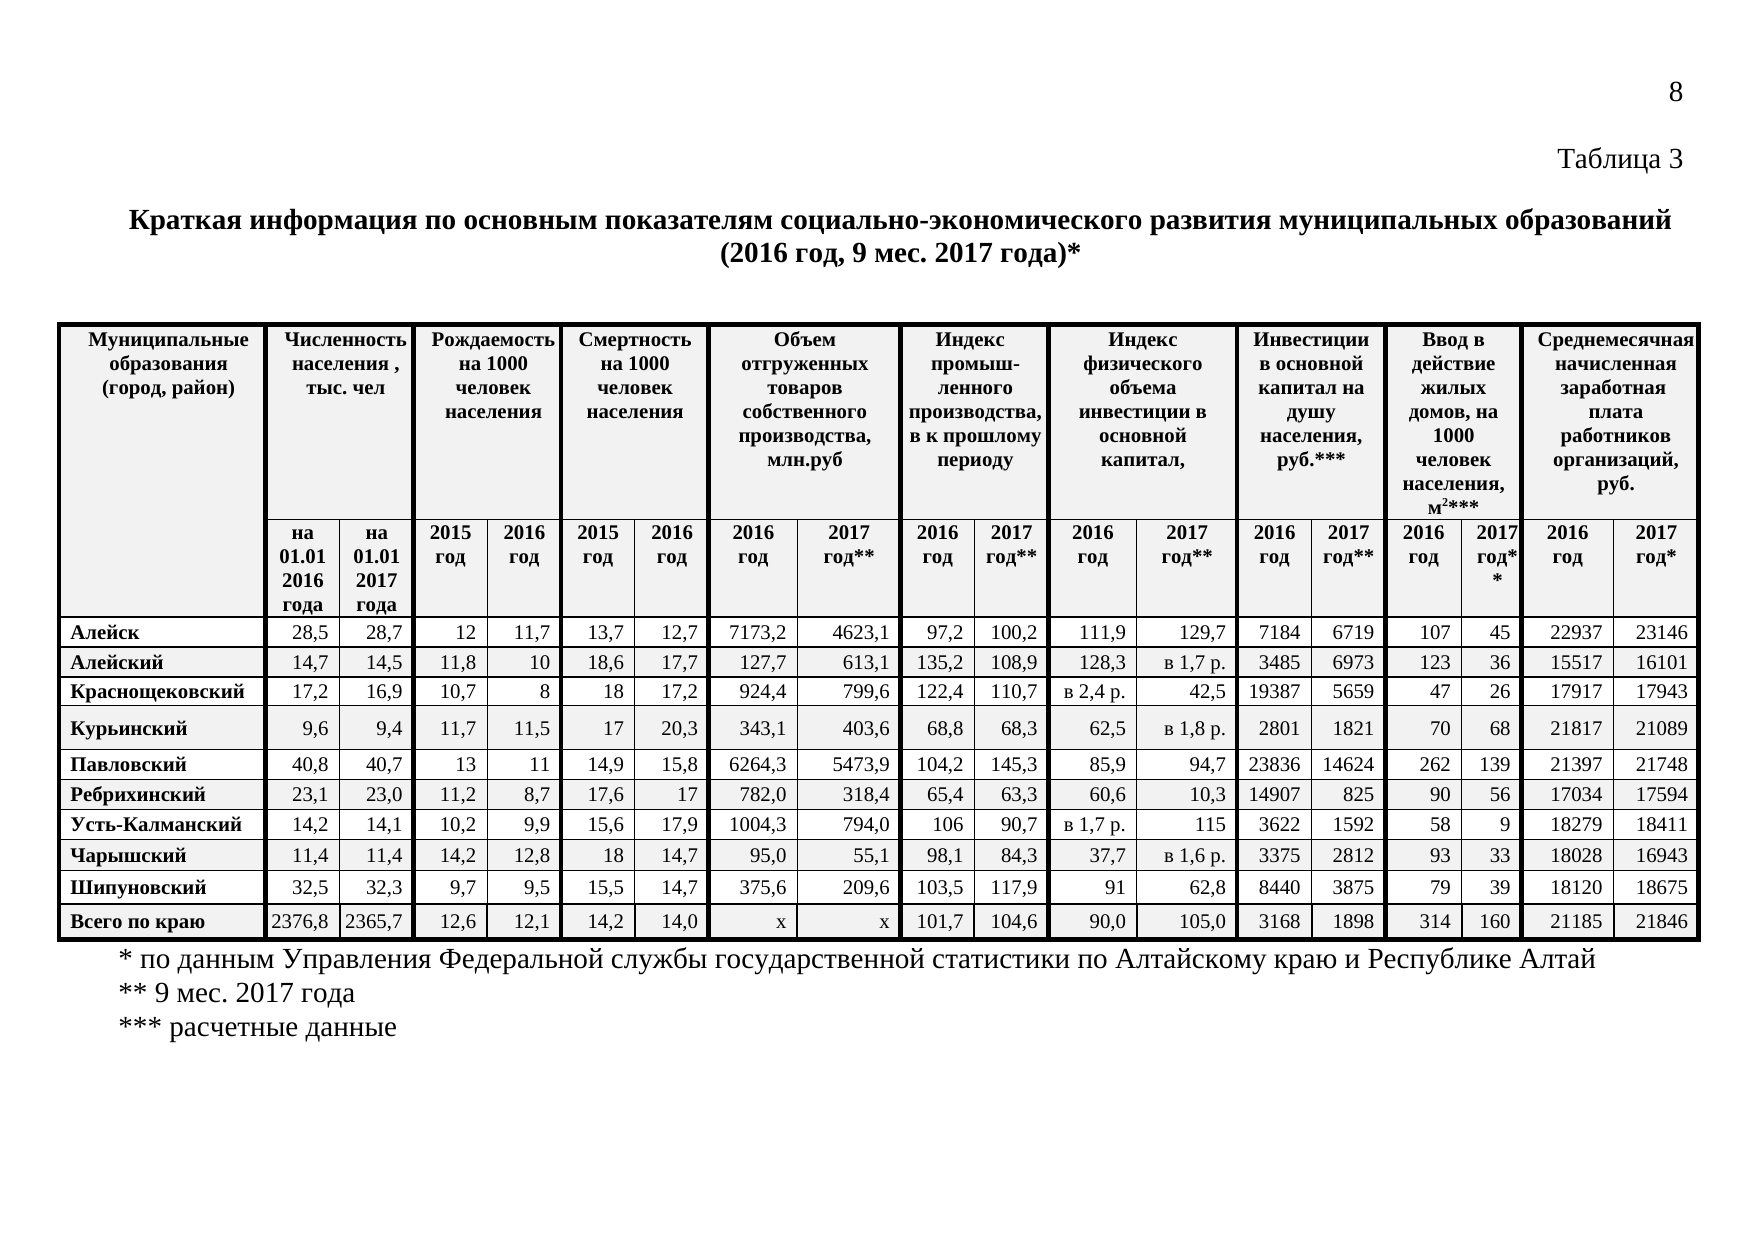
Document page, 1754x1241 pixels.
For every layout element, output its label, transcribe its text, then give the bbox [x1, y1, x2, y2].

table_cell 98,1 [903, 840, 974, 870]
table_cell 794,0 [798, 810, 898, 839]
table_cell в 1,7 р. [1051, 810, 1136, 839]
table_cell 3875 [1312, 871, 1383, 902]
table_cell 6264,3 [711, 750, 797, 779]
table_cell 47 [1388, 678, 1461, 705]
table_cell 21817 [1524, 706, 1613, 749]
table_cell 14,2 [268, 810, 339, 839]
table_cell 12,7 [635, 618, 706, 646]
table_header Рождаемость на 1000 человек населения [416, 327, 559, 519]
table_cell 23,1 [268, 780, 339, 809]
table_cell 65,4 [903, 780, 974, 809]
table_cell 40,8 [268, 750, 339, 779]
table_cell 11,4 [268, 840, 339, 870]
table_cell 10,7 [416, 678, 487, 705]
table_cell 14,5 [340, 648, 411, 676]
table_cell 14624 [1312, 750, 1383, 779]
table_cell 318,4 [798, 780, 898, 809]
table_cell 2017 год** [798, 520, 898, 616]
table_cell 11,4 [340, 840, 411, 870]
table_cell 5659 [1312, 678, 1383, 705]
table_cell 17917 [1524, 678, 1613, 705]
table_cell 70 [1388, 706, 1461, 749]
table_cell 2016 год [711, 520, 797, 616]
table_cell 107 [1388, 618, 1461, 646]
subtitle Краткая информация по основным показателям социально-экономического развития муниципальных образований (2016 год, 9 мес. 2017 года)* [118, 202, 1683, 269]
table_cell 8440 [1239, 871, 1311, 902]
table_cell 11,7 [488, 618, 559, 646]
table_cell 16,9 [340, 678, 411, 705]
table_cell 115 [1137, 810, 1235, 839]
table_cell 14,0 [636, 905, 706, 937]
table_cell 14,7 [635, 871, 706, 902]
table_cell 262 [1388, 750, 1461, 779]
table_cell 160 [1463, 905, 1519, 937]
table_cell 11,7 [416, 706, 487, 749]
table_cell 15517 [1524, 648, 1613, 676]
table_cell 110,7 [975, 678, 1046, 705]
table_cell 21089 [1614, 706, 1696, 749]
table_cell 139 [1462, 750, 1519, 779]
table_cell 122,4 [903, 678, 974, 705]
table_cell 15,5 [563, 871, 634, 902]
table_header Индекс физического объема инвестиции в основной капитал, [1051, 327, 1235, 519]
table_cell 33 [1462, 840, 1519, 870]
table_cell 21397 [1524, 750, 1613, 779]
table_cell 28,5 [268, 618, 339, 646]
table_cell 106 [903, 810, 974, 839]
table_cell 2015 год [416, 520, 487, 616]
table_cell 63,3 [975, 780, 1046, 809]
table_cell 13,7 [563, 618, 634, 646]
table_cell на 01.012016 года [268, 520, 339, 616]
table_cell Шипуновский [61, 871, 263, 902]
table_cell 2016 год [903, 520, 974, 616]
table_cell 68,8 [903, 706, 974, 749]
table_cell 18 [563, 840, 634, 870]
table_cell 14907 [1239, 780, 1311, 809]
table_cell 13 [416, 750, 487, 779]
table_cell 3622 [1239, 810, 1311, 839]
table_cell 18 [563, 678, 634, 705]
table_cell 123 [1388, 648, 1461, 676]
table_cell 2016 год [635, 520, 706, 616]
table_cell 20,3 [635, 706, 706, 749]
table_cell в 1,6 р. [1137, 840, 1235, 870]
table_cell 42,5 [1137, 678, 1235, 705]
table_cell 104,6 [975, 905, 1046, 937]
table_cell 14,7 [268, 648, 339, 676]
table_cell 14,2 [416, 840, 487, 870]
table_cell 68,3 [975, 706, 1046, 749]
table_cell 17,6 [563, 780, 634, 809]
table_cell 799,6 [798, 678, 898, 705]
table_cell 23,0 [340, 780, 411, 809]
table_cell Алейский [61, 648, 263, 676]
table_cell Алейск [61, 618, 263, 646]
table_cell 17,2 [635, 678, 706, 705]
table_cell 101,7 [903, 905, 973, 937]
table_cell 2016 год [1388, 520, 1461, 616]
table_cell 7173,2 [711, 618, 797, 646]
table_header Ввод в действие жилых домов, на 1000 человек населения, м2*** [1388, 327, 1519, 519]
table_cell 145,3 [975, 750, 1046, 779]
table_cell 375,6 [711, 871, 797, 902]
table_header Индекс промыш-ленного производства, в к прошлому периоду [903, 327, 1046, 519]
table_cell в 1,8 р. [1137, 706, 1235, 749]
table_cell 18120 [1524, 871, 1613, 902]
table_cell 1821 [1312, 706, 1383, 749]
table_cell 1898 [1313, 905, 1383, 937]
table_cell 2015 год [563, 520, 634, 616]
table_header Среднемесячная начисленная заработная плата работников организаций, руб. [1524, 327, 1696, 519]
text ** 9 мес. 2017 года [118, 975, 1683, 1009]
table_cell 12,1 [488, 905, 559, 937]
table_cell Чарышский [61, 840, 263, 870]
table_cell Курьинский [61, 706, 263, 749]
table_cell 6973 [1312, 648, 1383, 676]
table_cell 117,9 [975, 871, 1046, 902]
table_cell 403,6 [798, 706, 898, 749]
table_cell 16101 [1614, 648, 1696, 676]
table_cell 17 [563, 706, 634, 749]
table_cell 36 [1462, 648, 1519, 676]
table_cell 97,2 [903, 618, 974, 646]
table_cell 91 [1051, 871, 1136, 902]
table_cell 26 [1462, 678, 1519, 705]
table_cell 94,7 [1137, 750, 1235, 779]
table_cell 11,5 [488, 706, 559, 749]
table_cell 2365,7 [341, 905, 411, 937]
table_cell 11 [488, 750, 559, 779]
table_cell 18675 [1614, 871, 1696, 902]
table_cell 32,3 [340, 871, 411, 902]
table_cell х [711, 905, 796, 937]
table_cell 58 [1388, 810, 1461, 839]
table_cell 5473,9 [798, 750, 898, 779]
table_cell 11,2 [416, 780, 487, 809]
table_cell 2017 год* [1614, 520, 1696, 616]
table_cell 129,7 [1137, 618, 1235, 646]
table_cell 9,9 [488, 810, 559, 839]
table_cell 2017 год** [1312, 520, 1383, 616]
table_cell 2016 год [1051, 520, 1136, 616]
table_header Смертность на 1000 человек населения [563, 327, 706, 519]
table_cell 62,5 [1051, 706, 1136, 749]
table_cell 104,2 [903, 750, 974, 779]
table_cell 60,6 [1051, 780, 1136, 809]
table_cell 2017 год** [1137, 520, 1235, 616]
table_cell 2016 год [488, 520, 559, 616]
table_cell х [798, 905, 898, 937]
table_cell 2812 [1312, 840, 1383, 870]
table_cell 17,2 [268, 678, 339, 705]
table_cell Ребрихинский [61, 780, 263, 809]
table_cell 18411 [1614, 810, 1696, 839]
table_cell 613,1 [798, 648, 898, 676]
table_cell 2376,8 [268, 905, 339, 937]
table_cell 79 [1388, 871, 1461, 902]
table_cell в 2,4 р. [1051, 678, 1136, 705]
table_cell 343,1 [711, 706, 797, 749]
table_cell 9 [1462, 810, 1519, 839]
table_cell 21846 [1615, 905, 1696, 937]
table_cell 924,4 [711, 678, 797, 705]
table_cell 12 [416, 618, 487, 646]
text * по данным Управления Федеральной службы государственной статистики по Алтайскому краю и Республике Алтай [118, 942, 1683, 975]
table_cell 7184 [1239, 618, 1311, 646]
table_cell 1004,3 [711, 810, 797, 839]
table_cell Краснощековский [61, 678, 263, 705]
table_cell 15,8 [635, 750, 706, 779]
table_cell 2017 год** [1462, 520, 1519, 616]
table_cell 85,9 [1051, 750, 1136, 779]
table_cell 17 [635, 780, 706, 809]
table_cell 40,7 [340, 750, 411, 779]
table_cell 135,2 [903, 648, 974, 676]
table_cell 128,3 [1051, 648, 1136, 676]
table_cell 100,2 [975, 618, 1046, 646]
table_cell 8,7 [488, 780, 559, 809]
text Таблица 3 [118, 141, 1683, 174]
table_cell 209,6 [798, 871, 898, 902]
table_cell 4623,1 [798, 618, 898, 646]
table_cell 18279 [1524, 810, 1613, 839]
table_cell 68 [1462, 706, 1519, 749]
table_cell 9,7 [416, 871, 487, 902]
table_cell 18,6 [563, 648, 634, 676]
table_cell 95,0 [711, 840, 797, 870]
table_cell 19387 [1239, 678, 1311, 705]
table_cell 103,5 [903, 871, 974, 902]
table_cell 28,7 [340, 618, 411, 646]
table_cell 18028 [1524, 840, 1613, 870]
table_cell 2801 [1239, 706, 1311, 749]
table_cell 93 [1388, 840, 1461, 870]
table_cell в 1,7 р. [1137, 648, 1235, 676]
table_cell 23836 [1239, 750, 1311, 779]
table_cell 3168 [1239, 905, 1311, 937]
text *** расчетные данные [118, 1009, 1683, 1042]
table_cell 127,7 [711, 648, 797, 676]
table_cell Павловский [61, 750, 263, 779]
table_cell 108,9 [975, 648, 1046, 676]
table_cell 37,7 [1051, 840, 1136, 870]
table_cell 22937 [1524, 618, 1613, 646]
table_cell 12,8 [488, 840, 559, 870]
table_cell 32,5 [268, 871, 339, 902]
table_cell 105,0 [1138, 905, 1235, 937]
table_cell 10 [488, 648, 559, 676]
table_cell 1592 [1312, 810, 1383, 839]
table_cell 55,1 [798, 840, 898, 870]
table_cell Всего по краю [61, 905, 263, 937]
table_cell 90 [1388, 780, 1461, 809]
table_cell 9,4 [340, 706, 411, 749]
table_cell 14,1 [340, 810, 411, 839]
table_cell 90,7 [975, 810, 1046, 839]
table_cell 21185 [1524, 905, 1613, 937]
table_cell 17,9 [635, 810, 706, 839]
table_cell 15,6 [563, 810, 634, 839]
table_cell 17943 [1614, 678, 1696, 705]
table_cell 84,3 [975, 840, 1046, 870]
table_header Объем отгруженных товаров собственного производства, млн.руб [711, 327, 898, 519]
table_cell 782,0 [711, 780, 797, 809]
table_cell 12,6 [416, 905, 486, 937]
table_cell 11,8 [416, 648, 487, 676]
table_cell Усть-Калманский [61, 810, 263, 839]
table_cell 45 [1462, 618, 1519, 646]
table_cell 9,5 [488, 871, 559, 902]
table_cell 10,2 [416, 810, 487, 839]
table_cell 21748 [1614, 750, 1696, 779]
table_cell 17594 [1614, 780, 1696, 809]
table_cell 2016 год [1524, 520, 1613, 616]
table_header Инвестиции в основной капитал на душу населения, руб.*** [1239, 327, 1383, 519]
table_cell 3485 [1239, 648, 1311, 676]
table_header Муниципальные образования (город, район) [61, 327, 263, 616]
table_cell 14,7 [635, 840, 706, 870]
table_cell 62,8 [1137, 871, 1235, 902]
table_cell 3375 [1239, 840, 1311, 870]
table_cell 16943 [1614, 840, 1696, 870]
table_cell 90,0 [1051, 905, 1136, 937]
table_cell 8 [488, 678, 559, 705]
table_cell 39 [1462, 871, 1519, 902]
table_cell 56 [1462, 780, 1519, 809]
table_cell 111,9 [1051, 618, 1136, 646]
table_cell 2016 год [1239, 520, 1311, 616]
table_header Численность населения , тыс. чел [268, 327, 411, 519]
table_cell 14,2 [563, 905, 634, 937]
table_cell 6719 [1312, 618, 1383, 646]
table_cell на 01.012017 года [340, 520, 411, 616]
table_cell 14,9 [563, 750, 634, 779]
table_cell 825 [1312, 780, 1383, 809]
table_cell 23146 [1614, 618, 1696, 646]
table_cell 9,6 [268, 706, 339, 749]
table_cell 17034 [1524, 780, 1613, 809]
table_cell 2017 год** [975, 520, 1046, 616]
table_cell 17,7 [635, 648, 706, 676]
table_cell 314 [1388, 905, 1461, 937]
table_cell 10,3 [1137, 780, 1235, 809]
